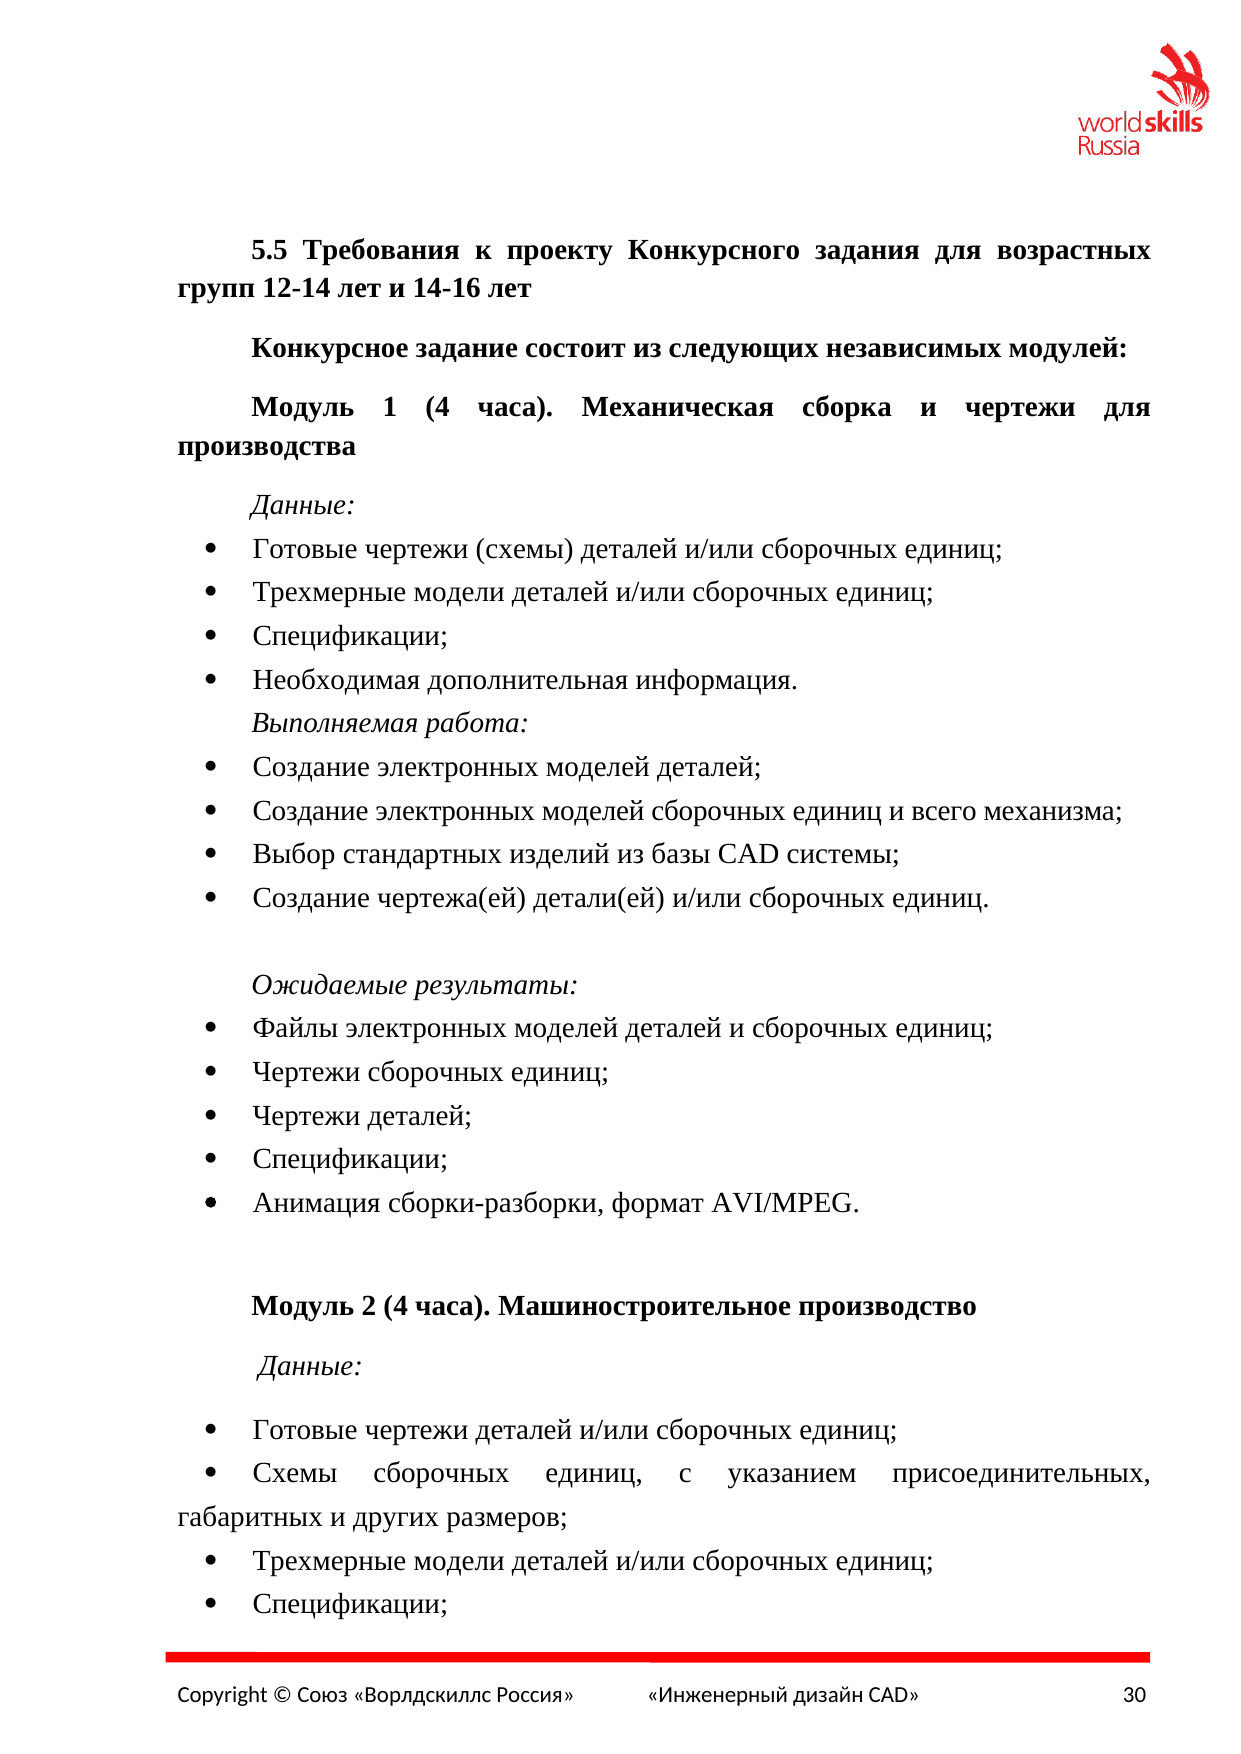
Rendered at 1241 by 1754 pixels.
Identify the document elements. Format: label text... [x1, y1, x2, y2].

text Модуль 1 (4 часа). Механическая сборка и чертежи для производства [177, 389, 1152, 461]
list Трехмерные модели деталей и/или сборочных единиц; [177, 574, 1152, 608]
text Ожидаемые результаты: [177, 967, 1152, 1001]
list Создание чертежа(ей) детали(ей) и/или сборочных единиц. [177, 880, 1152, 913]
text Выполняемая работа: [177, 705, 1152, 739]
list Создание электронных моделей сборочных единиц и всего механизма; [177, 793, 1152, 826]
text Данные: [177, 487, 1152, 521]
list Готовые чертежи деталей и/или сборочных единиц; [177, 1412, 1152, 1446]
list Необходимая дополнительная информация. [177, 662, 1152, 695]
text 5.5 Требования к проекту Конкурсного задания для возрастных групп 12-14 лет и 14-16 лет [177, 232, 1152, 304]
list Схемы сборочных единиц, с указанием присоединительных, габаритных и других размеров; [177, 1456, 1152, 1533]
picture [1078, 42, 1235, 155]
list Спецификации; [177, 618, 1152, 652]
list Анимация сборки-разборки, формат AVI/MPEG. [177, 1185, 1152, 1219]
list Трехмерные модели деталей и/или сборочных единиц; [177, 1543, 1152, 1576]
list Спецификации; [177, 1142, 1152, 1175]
list Файлы электронных моделей деталей и сборочных единиц; [177, 1011, 1152, 1044]
list Чертежи деталей; [177, 1098, 1152, 1132]
list Чертежи сборочных единиц; [177, 1054, 1152, 1088]
text Модуль 2 (4 часа). Машиностроительное производство [177, 1288, 1152, 1322]
list Спецификации; [177, 1586, 1152, 1620]
text Конкурсное задание состоит из следующих независимых модулей: [177, 330, 1152, 363]
text Данные: [177, 1348, 1152, 1381]
list Создание электронных моделей деталей; [177, 749, 1152, 783]
list Выбор стандартных изделий из базы CAD системы; [177, 836, 1152, 870]
list Готовые чертежи (схемы) деталей и/или сборочных единиц; [177, 531, 1152, 564]
